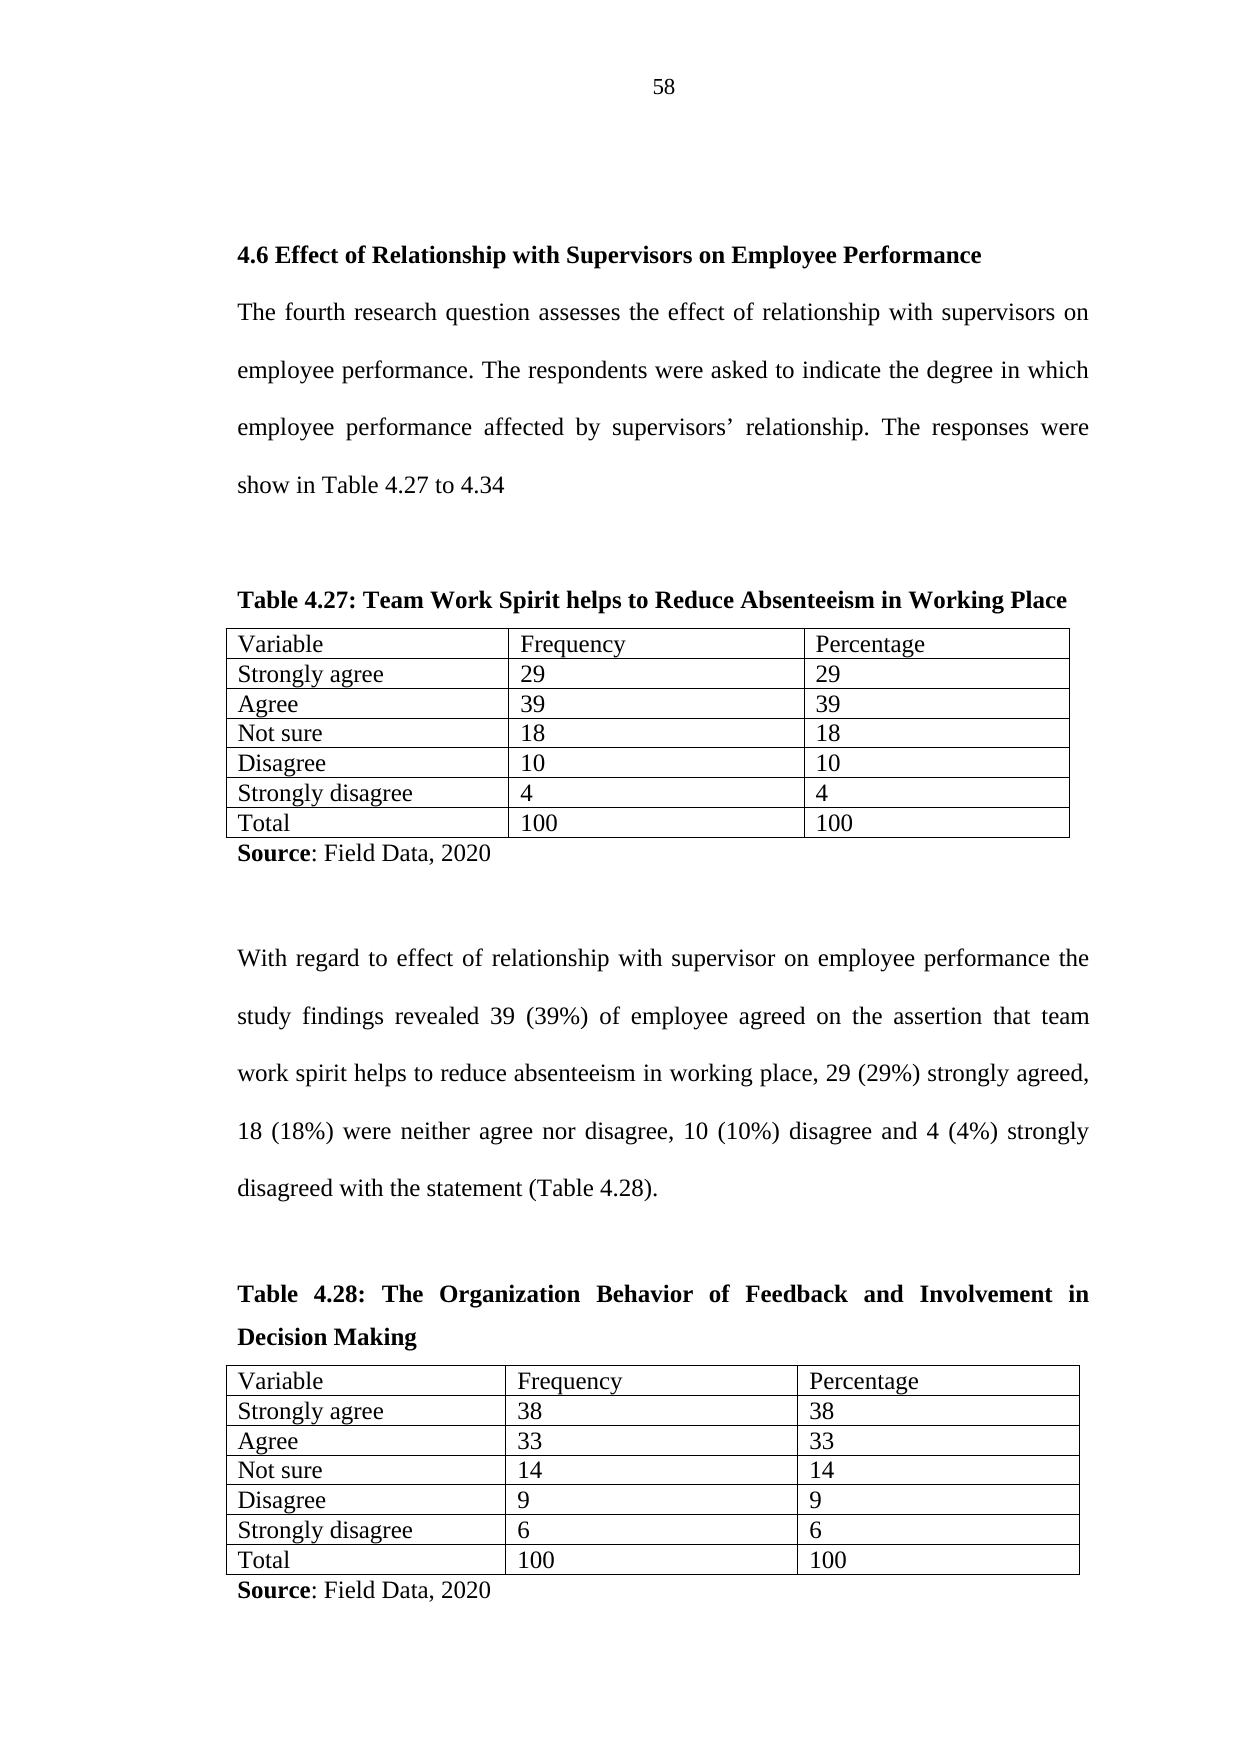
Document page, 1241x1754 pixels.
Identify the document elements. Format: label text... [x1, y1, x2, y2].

table_cell Strongly disagree [227, 778, 508, 807]
text Table 4.28: The Organization Behavior of Feedback and Involvement in Decision Making [237, 1279, 1090, 1351]
table_cell 9 [798, 1485, 1079, 1514]
table_cell Disagree [227, 748, 508, 777]
table_cell Agree [227, 689, 508, 717]
table_cell Strongly agree [227, 659, 508, 688]
table_cell 100 [798, 1545, 1079, 1574]
table_header Percentage [805, 629, 1069, 658]
table_cell Not sure [227, 719, 508, 747]
table_header Frequency [506, 1366, 797, 1395]
table_cell 4 [805, 778, 1069, 807]
table_cell 29 [509, 659, 804, 688]
text With regard to effect of relationship with supervisor on employee performance the study findings revealed 39 (39%) of employee agreed on the assertion that team work spirit helps to reduce absenteeism in working place, 29 (29%) strongly agreed, 18 (18%) were neither agree nor disagree, 10 (10%) disagree and 4 (4%) strongly disagreed with the statement (Table 4.28). [237, 943, 1090, 1202]
table_cell 33 [798, 1426, 1079, 1454]
table_cell Total [227, 1545, 505, 1574]
table_cell 10 [805, 748, 1069, 777]
table_cell 9 [506, 1485, 797, 1514]
table_cell 18 [509, 719, 804, 747]
subtitle 4.6 Effect of Relationship with Supervisors on Employee Performance [237, 240, 1090, 269]
table_cell 29 [805, 659, 1069, 688]
text Source: Field Data, 2020 [237, 838, 1090, 866]
table_cell 6 [506, 1515, 797, 1544]
table_cell 38 [506, 1396, 797, 1425]
table_cell 100 [805, 808, 1069, 837]
table_cell 33 [506, 1426, 797, 1454]
table_cell Not sure [227, 1456, 505, 1484]
table_cell 4 [509, 778, 804, 807]
table_cell Disagree [227, 1485, 505, 1514]
table_cell 39 [805, 689, 1069, 717]
text Table 4.27: Team Work Spirit helps to Reduce Absenteeism in Working Place [237, 585, 1090, 614]
table_cell 100 [506, 1545, 797, 1574]
table_cell Total [227, 808, 508, 837]
table_header Frequency [509, 629, 804, 658]
table_cell 10 [509, 748, 804, 777]
text Source: Field Data, 2020 [237, 1575, 1090, 1603]
table_cell 39 [509, 689, 804, 717]
table_header Variable [227, 1366, 505, 1395]
table_cell Strongly agree [227, 1396, 505, 1425]
table_header Variable [227, 629, 508, 658]
table_cell 18 [805, 719, 1069, 747]
table_cell 6 [798, 1515, 1079, 1544]
text The fourth research question assesses the effect of relationship with supervisors on employee performance. The respondents were asked to indicate the degree in which employee performance affected by supervisors’ relationship. The responses were show in Table 4.27 to 4.34 [237, 297, 1090, 499]
table_cell 38 [798, 1396, 1079, 1425]
table_cell Strongly disagree [227, 1515, 505, 1544]
table_cell Agree [227, 1426, 505, 1454]
table_cell 14 [798, 1456, 1079, 1484]
table_cell 14 [506, 1456, 797, 1484]
table_cell 100 [509, 808, 804, 837]
table_header Percentage [798, 1366, 1079, 1395]
